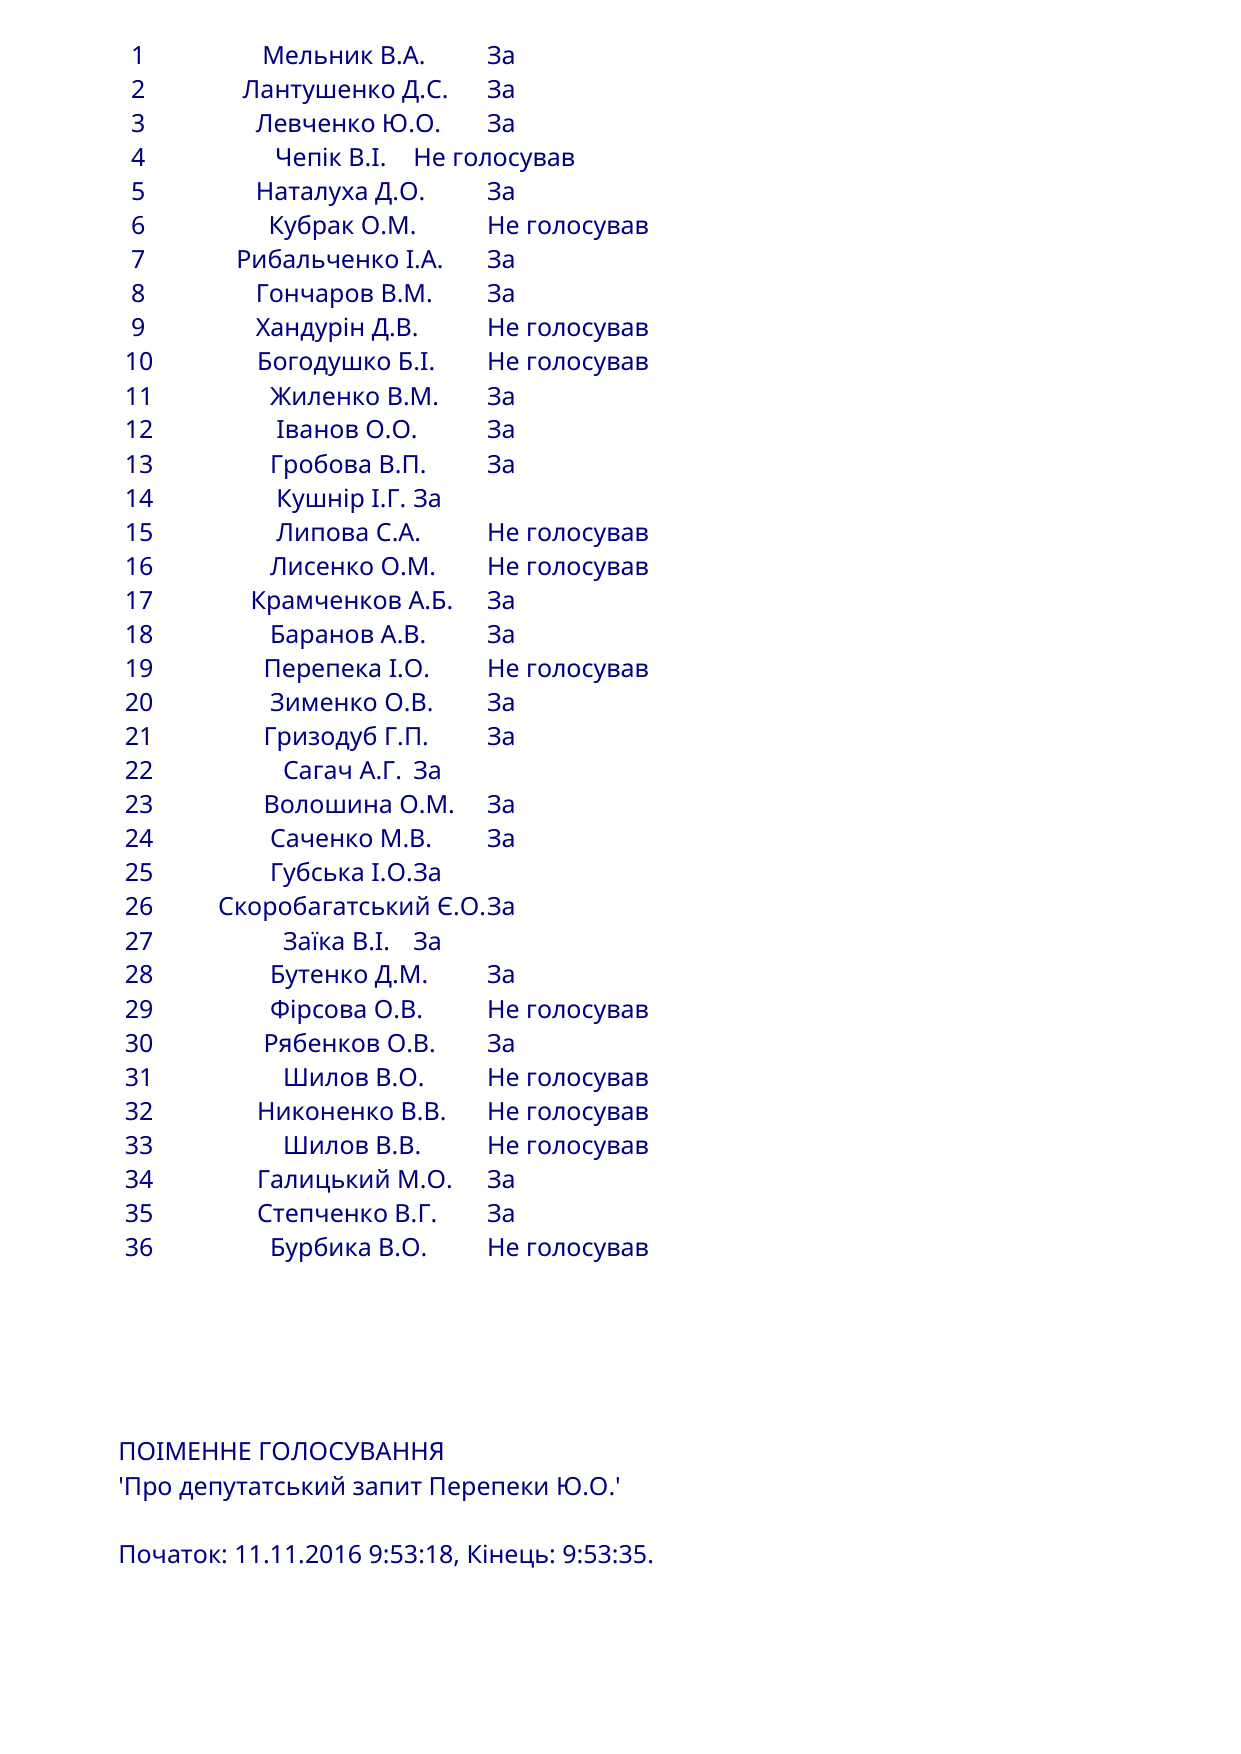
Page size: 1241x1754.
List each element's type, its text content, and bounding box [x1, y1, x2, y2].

text 28 Бутенко Д.М. За [118, 957, 1152, 991]
text Початок: 11.11.2016 9:53:18, Кінець: 9:53:35. [118, 1536, 1152, 1570]
text 16 Лисенко О.М. Не голосував [118, 548, 1152, 582]
text 35 Степченко В.Г. За [118, 1196, 1152, 1230]
text 22 Сагач А.Г. За [118, 753, 1152, 787]
text 18 Баранов А.В. За [118, 617, 1152, 651]
text 9 Хандурін Д.В. Не голосував [118, 310, 1152, 344]
text 33 Шилов В.В. Не голосував [118, 1127, 1152, 1162]
text 11 Жиленко В.М. За [118, 378, 1152, 412]
text 3 Левченко Ю.О. За [118, 106, 1152, 140]
text 7 Рибальченко І.А. За [118, 242, 1152, 276]
text 25 Губська І.О. За [118, 855, 1152, 889]
text 15 Липова С.А. Не голосував [118, 514, 1152, 548]
text 27 Заїка В.І. За [118, 923, 1152, 957]
text 29 Фірсова О.В. Не голосував [118, 991, 1152, 1025]
text 32 Никоненко В.В. Не голосував [118, 1093, 1152, 1127]
text 26 Скоробагатський Є.О. За [118, 889, 1152, 923]
text 5 Наталуха Д.О. За [118, 174, 1152, 208]
text 24 Саченко М.В. За [118, 821, 1152, 855]
text 31 Шилов В.О. Не голосував [118, 1059, 1152, 1093]
text 10 Богодушко Б.І. Не голосував [118, 344, 1152, 378]
text 36 Бурбика В.О. Не голосував [118, 1230, 1152, 1264]
text 14 Кушнір І.Г. За [118, 480, 1152, 514]
text 19 Перепека І.О. Не голосував [118, 651, 1152, 685]
text 21 Гризодуб Г.П. За [118, 719, 1152, 753]
text 23 Волошина О.М. За [118, 787, 1152, 821]
text 20 Зименко О.В. За [118, 685, 1152, 719]
text 13 Гробова В.П. За [118, 446, 1152, 480]
text 34 Галицький М.О. За [118, 1162, 1152, 1196]
text 17 Крамченков А.Б. За [118, 582, 1152, 617]
text 4 Чепік В.І. Не голосував [118, 140, 1152, 174]
text 1 Мельник В.А. За [118, 37, 1152, 72]
text 6 Кубрак О.М. Не голосував [118, 208, 1152, 242]
text ПОІМЕННЕ ГОЛОСУВАННЯ [118, 1434, 1152, 1468]
text 30 Рябенков О.В. За [118, 1025, 1152, 1059]
text 12 Іванов О.О. За [118, 412, 1152, 446]
text 8 Гончаров В.М. За [118, 276, 1152, 310]
text 2 Лантушенко Д.С. За [118, 72, 1152, 106]
text 'Про депутатський запит Перепеки Ю.О.' [118, 1468, 1152, 1502]
